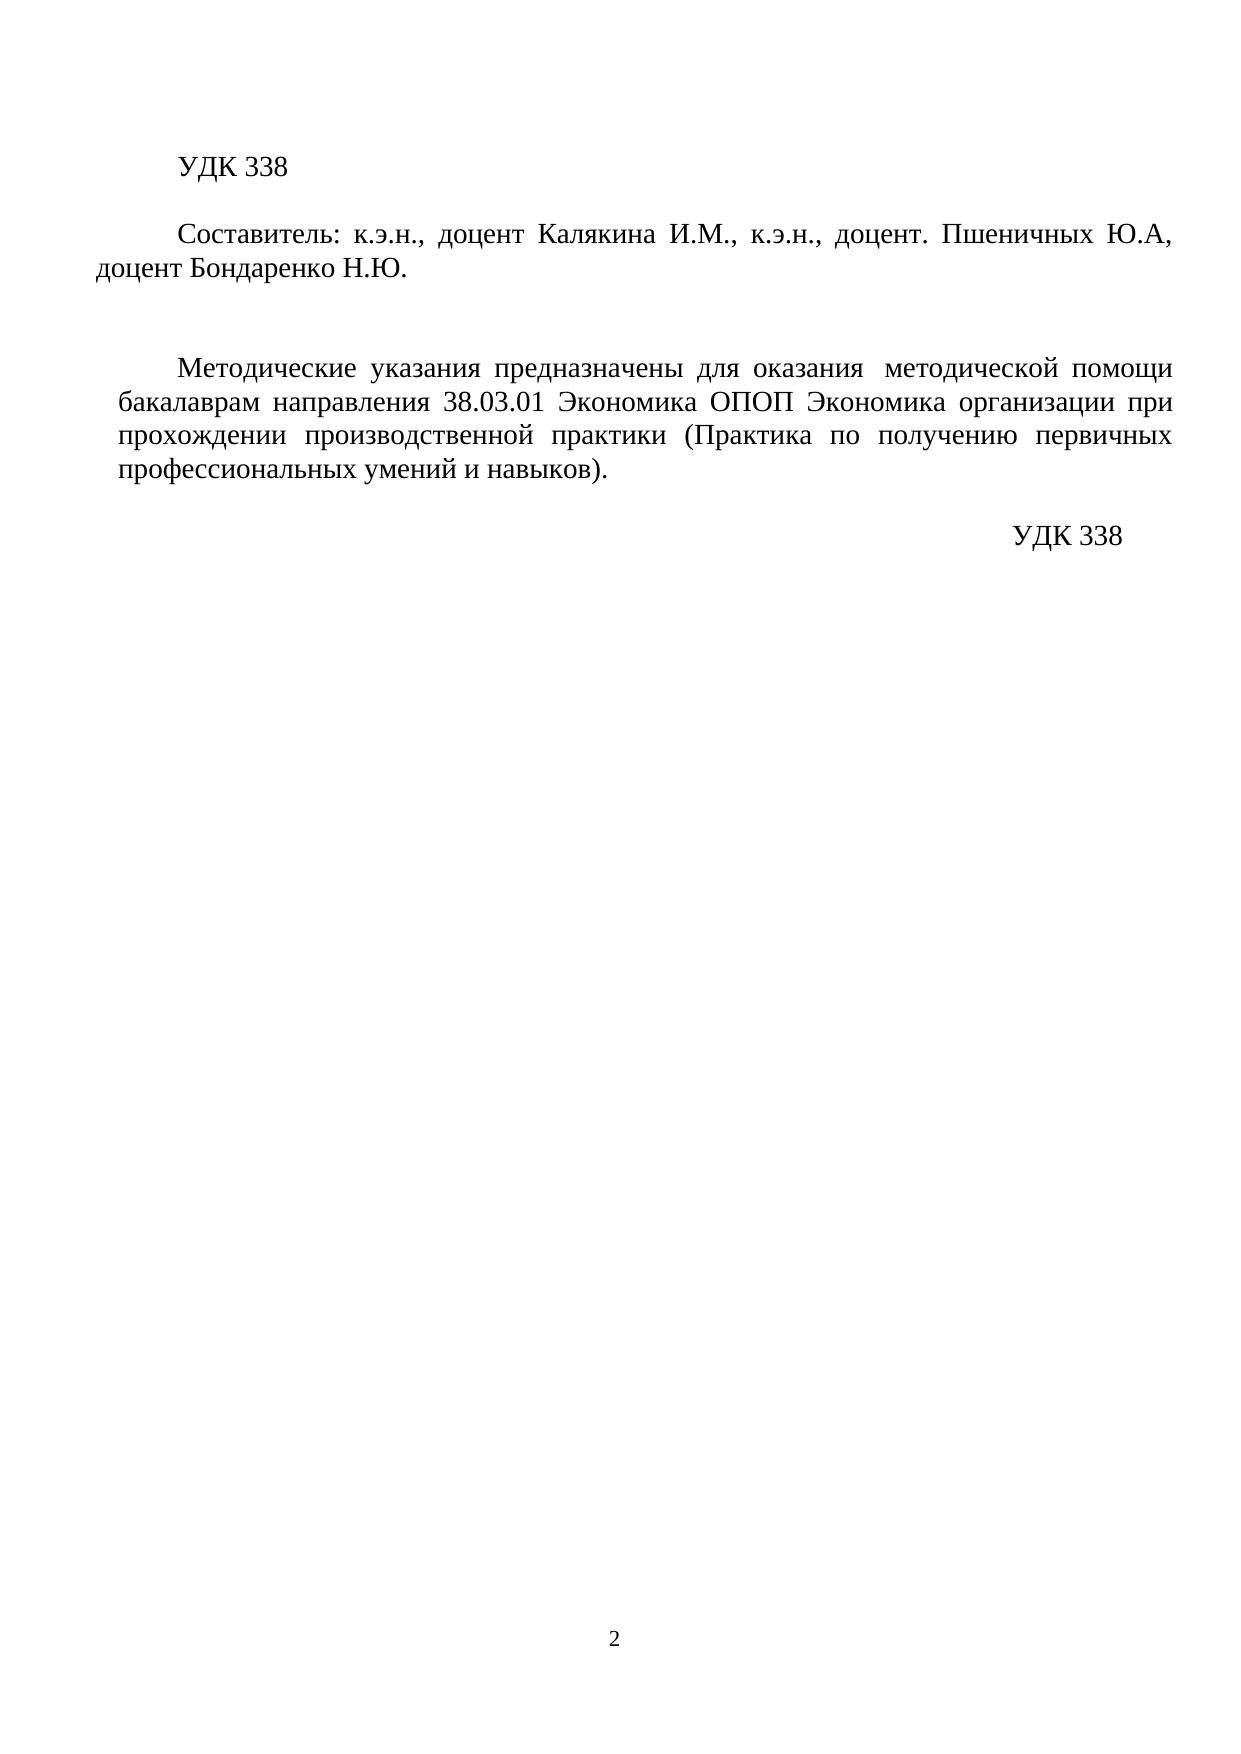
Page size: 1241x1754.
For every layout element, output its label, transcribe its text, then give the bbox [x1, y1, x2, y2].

text УДК 338 [177, 149, 1178, 183]
text УДК 338 [96, 518, 1122, 552]
text Методические указания предназначены для оказания методической помощи бакалаврам направления 38.03.01 Экономика ОПОП Экономика организации при прохождении производственной практики (Практика по получению первичных профессиональных умений и навыков). [118, 350, 1173, 484]
text Составитель: к.э.н., доцент Калякина И.М., к.э.н., доцент. Пшеничных Ю.А, доцент Бондаренко Н.Ю. [96, 216, 1173, 283]
